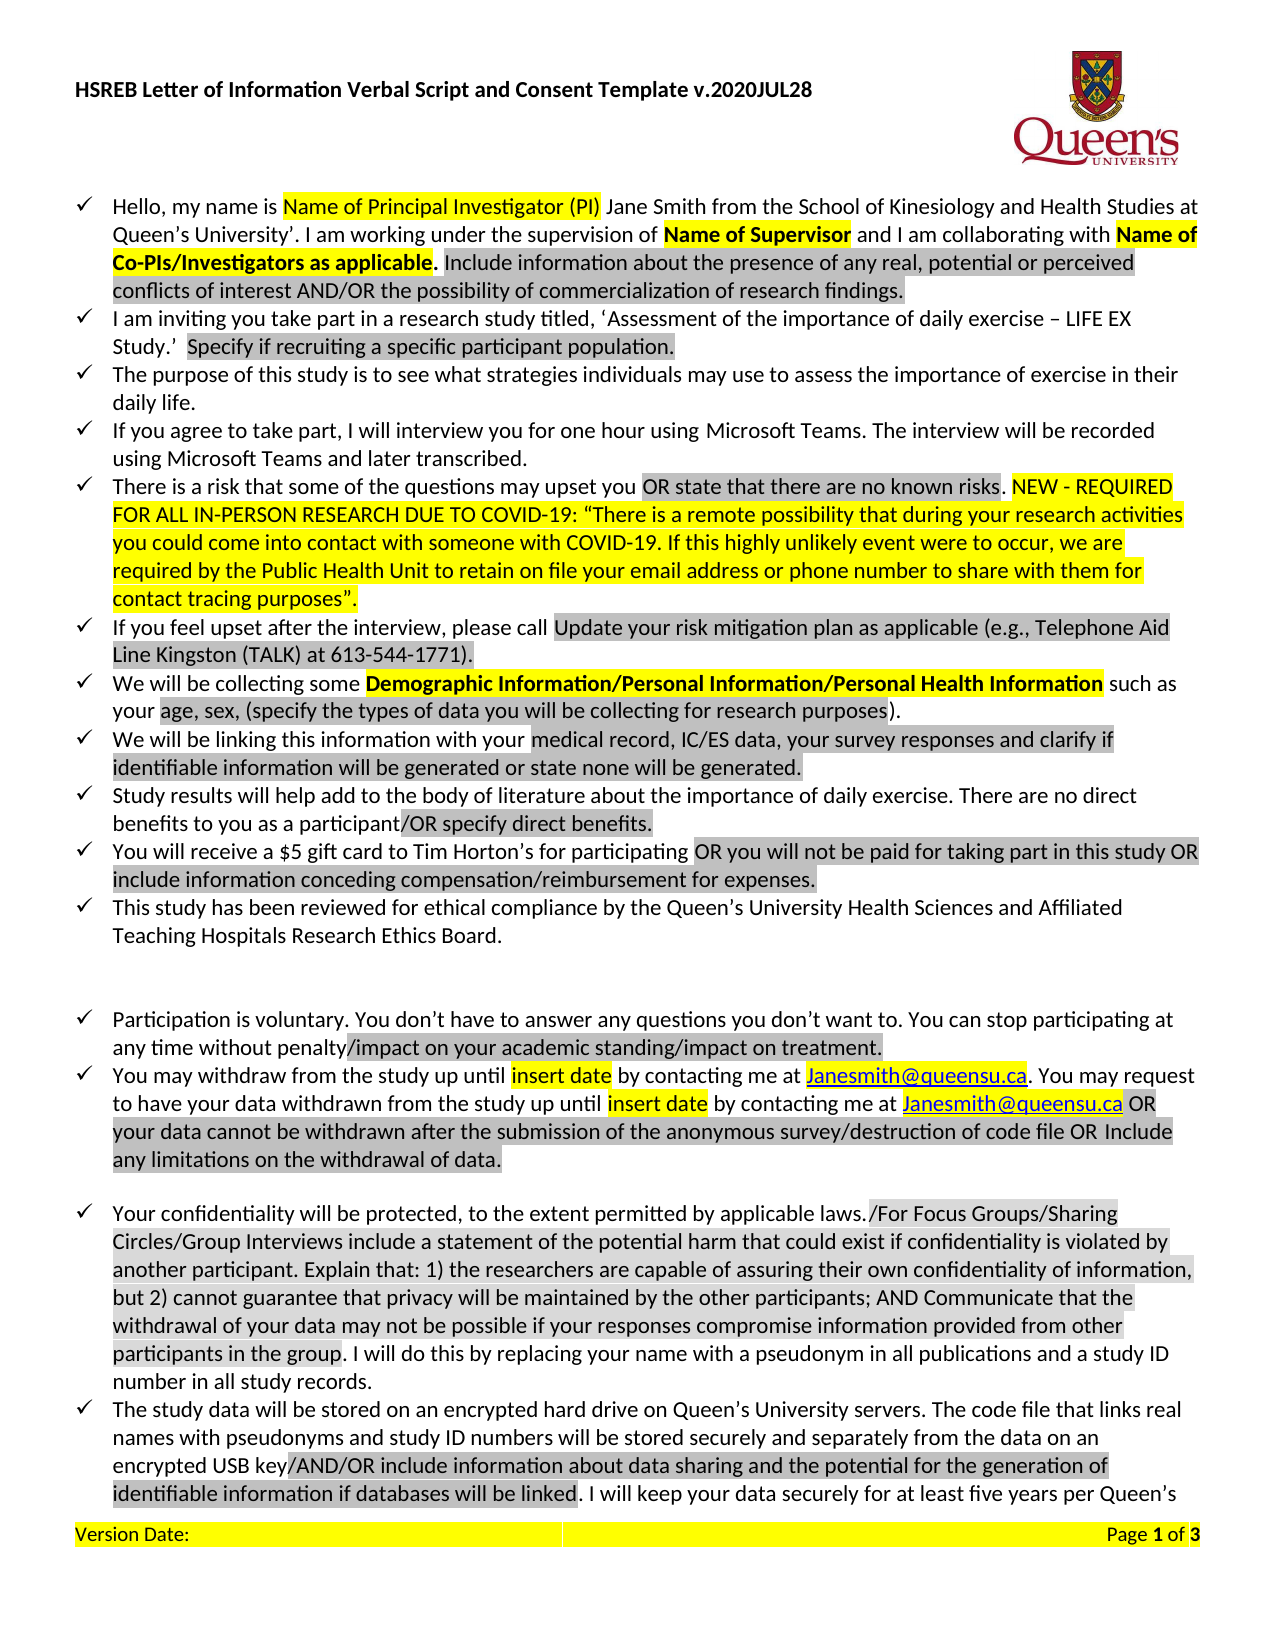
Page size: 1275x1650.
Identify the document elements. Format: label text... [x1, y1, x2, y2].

list Hello, my name is Name of Principal Investigator (PI) Jane Smith from the School of Kinesiology and Health Studies at Queen’s University’. I am working under the supervision of Name of Supervisor and I am collaborating with Name of Co-PIs/Investigators as applicable. Include information about the presence of any real, potential or perceived conflicts of interest AND/OR the possibility of commercialization of research findings. [75, 192, 1200, 304]
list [75, 1396, 1200, 1508]
list If you agree to take part, I will interview you for one hour using Microsoft Teams. The interview will be recorded using Microsoft Teams and later transcribed. [75, 416, 1200, 472]
list Your confidentiality will be protected, to the extent permitted by applicable laws./For Focus Groups/Sharing Circles/Group Interviews include a statement of the potential harm that could exist if confidentiality is violated by another participant. Explain that: 1) the researchers are capable of assuring their own confidentiality of information, but 2) cannot guarantee that privacy will be maintained by the other participants; AND Communicate that the withdrawal of your data may not be possible if your responses compromise information provided from other participants in the group. I will do this by replacing your name with a pseudonym in all publications and a study ID number in all study records. [75, 1199, 1200, 1396]
list Study results will help add to the body of literature about the importance of daily exercise. There are no direct benefits to you as a participant/OR specify direct benefits. [75, 781, 1200, 837]
list There is a risk that some of the questions may upset you OR state that there are no known risks. NEW - REQUIRED FOR ALL IN-PERSON RESEARCH DUE TO COVID-19: “There is a remote possibility that during your research activities you could come into contact with someone with COVID-19. If this highly unlikely event were to occur, we are required by the Public Health Unit to retain on file your email address or phone number to share with them for contact tracing purposes”. [75, 472, 1200, 613]
list We will be collecting some Demographic Information/Personal Information/Personal Health Information such as your age, sex, (specify the types of data you will be collecting for research purposes). [888, 669, 1200, 725]
list This study has been reviewed for ethical compliance by the Queen’s University Health Sciences and Affiliated Teaching Hospitals Research Ethics Board. [75, 893, 1200, 949]
picture [1014, 51, 1179, 165]
list You may withdraw from the study up until insert date by contacting me at Janesmith@queensu.ca. You may request to have your data withdrawn from the study up until insert date by contacting me at Janesmith@queensu.ca OR your data cannot be withdrawn after the submission of the anonymous survey/destruction of code file OR Include any limitations on the withdrawal of data. [502, 1061, 1200, 1173]
list You may withdraw from the study up until insert date by contacting me at Janesmith@queensu.ca. You may request to have your data withdrawn from the study up until insert date by contacting me at Janesmith@queensu.ca OR your data cannot be withdrawn after the submission of the anonymous survey/destruction of code file OR Include any limitations on the withdrawal of data. [75, 1061, 608, 1173]
list If you feel upset after the interview, please call Update your risk mitigation plan as applicable (e.g., Telephone Aid Line Kingston (TALK) at 613-544-1771). [75, 613, 1200, 669]
list You will receive a $5 gift card to Tim Horton’s for participating OR you will not be paid for taking part in this study OR include information conceding compensation/reimbursement for expenses. [817, 837, 1200, 893]
list We will be linking this information with your medical record, IC/ES data, your survey responses and clarify if identifiable information will be generated or state none will be generated. [75, 725, 531, 781]
list You will receive a $5 gift card to Tim Horton’s for participating OR you will not be paid for taking part in this study OR include information conceding compensation/reimbursement for expenses. [75, 837, 694, 893]
list We will be collecting some Demographic Information/Personal Information/Personal Health Information such as your age, sex, (specify the types of data you will be collecting for research purposes). [75, 669, 366, 725]
list Participation is voluntary. You don’t have to answer any questions you don’t want to. You can stop participating at any time without penalty/impact on your academic standing/impact on treatment. [75, 1005, 1200, 1061]
list We will be linking this information with your medical record, IC/ES data, your survey responses and clarify if identifiable information will be generated or state none will be generated. [803, 725, 1200, 781]
list The purpose of this study is to see what strategies individuals may use to assess the importance of exercise in their daily life. [75, 360, 1200, 416]
list I am inviting you take part in a research study titled, ‘Assessment of the importance of daily exercise – LIFE EX Study.’ Specify if recruiting a specific participant population. [75, 304, 1200, 360]
